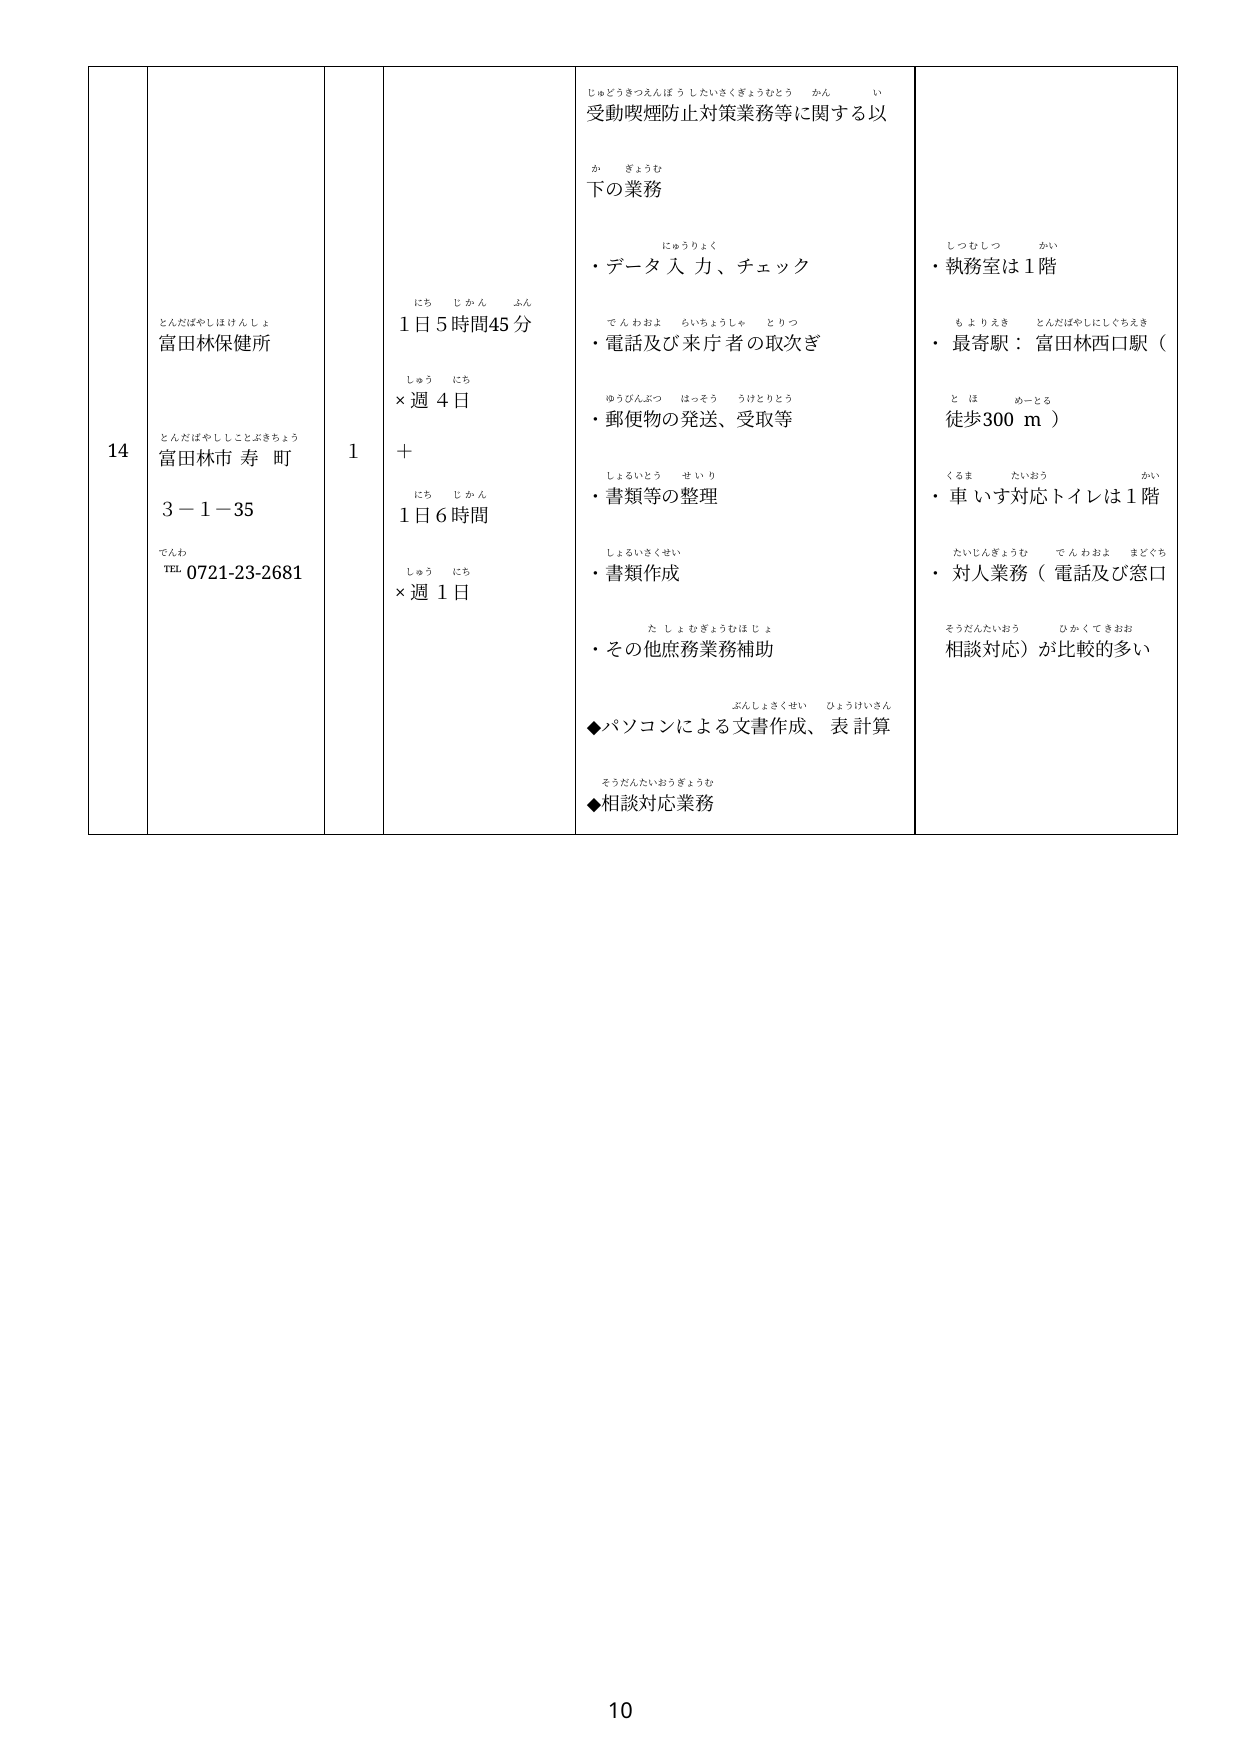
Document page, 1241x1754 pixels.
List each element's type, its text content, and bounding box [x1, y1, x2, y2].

table_cell 14 [89, 67, 147, 834]
table_cell １ [325, 67, 383, 834]
table_cell ３－１－35 0721-23-2681 [148, 67, 324, 834]
table_cell にするの ・データ、チェック ・の ・の、 ・の ・ ・ ◆パソコンによる、 ◆ [576, 67, 914, 834]
table_cell １５45 ×４ ＋ １６ ×１ [384, 67, 575, 834]
table_cell ・は ・：（300） ・いすトイレは１ ・（）が [916, 67, 1177, 834]
